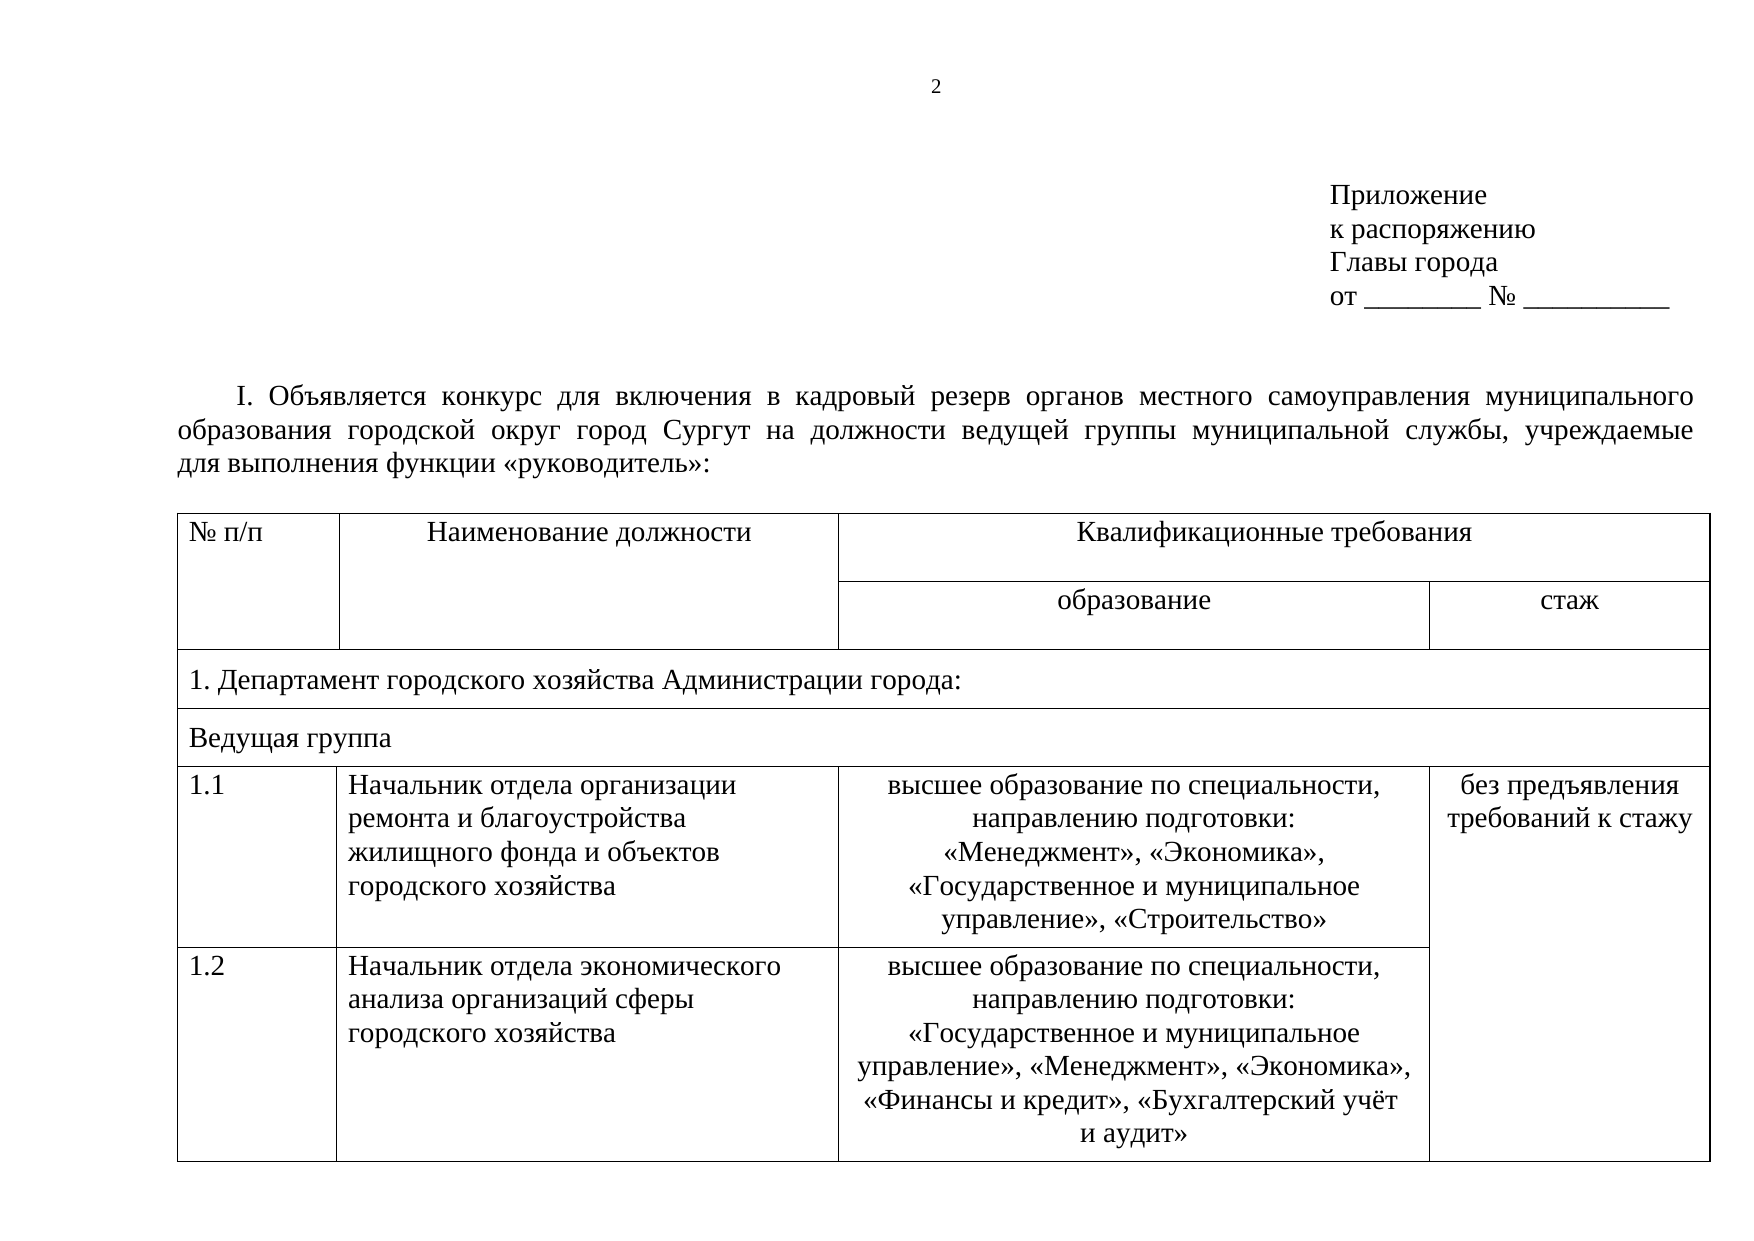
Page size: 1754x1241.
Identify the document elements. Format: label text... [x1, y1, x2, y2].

table_cell Ведущая группа [178, 709, 1709, 766]
table_header Квалификационные требования [839, 514, 1709, 581]
text I. Объявляется конкурс для включения в кадровый резерв органов местного самоуправления муниципального образования городской округ город Сургут на должности ведущей группы муниципальной службы, учреждаемые для выполнения функции «руководитель»: [177, 378, 1695, 479]
table_cell стаж [1430, 582, 1709, 649]
text от ________ № __________ [1329, 278, 1695, 311]
text Приложение [1329, 177, 1695, 211]
table_header № п/п [178, 514, 339, 649]
table_header Наименование должности [340, 514, 838, 649]
table_cell Начальник отдела организации ремонта и благоустройства жилищного фонда и объектов городского хозяйства [337, 767, 838, 947]
table_cell Начальник отдела экономического анализа организаций сферы городского хозяйства [337, 948, 838, 1161]
text к распоряжению [1329, 211, 1695, 244]
table_cell 1. Департамент городского хозяйства Администрации города: [178, 650, 1709, 707]
table_cell высшее образование по специальности, направлению подготовки: «Государственное и муниципальное управление», «Менеджмент», «Экономика», «Финансы и кредит», «Бухгалтерский учёт и аудит» [839, 948, 1429, 1161]
table_cell без предъявления требований к стажу [1430, 767, 1709, 1161]
table_cell высшее образование по специальности, направлению подготовки: «Менеджмент», «Экономика», «Государственное и муниципальное управление», «Строительство» [839, 767, 1429, 947]
table_cell 1.1 [178, 767, 336, 947]
text Главы города [1329, 244, 1695, 278]
table_cell 1.2 [178, 948, 336, 1161]
table_cell образование [839, 582, 1429, 649]
